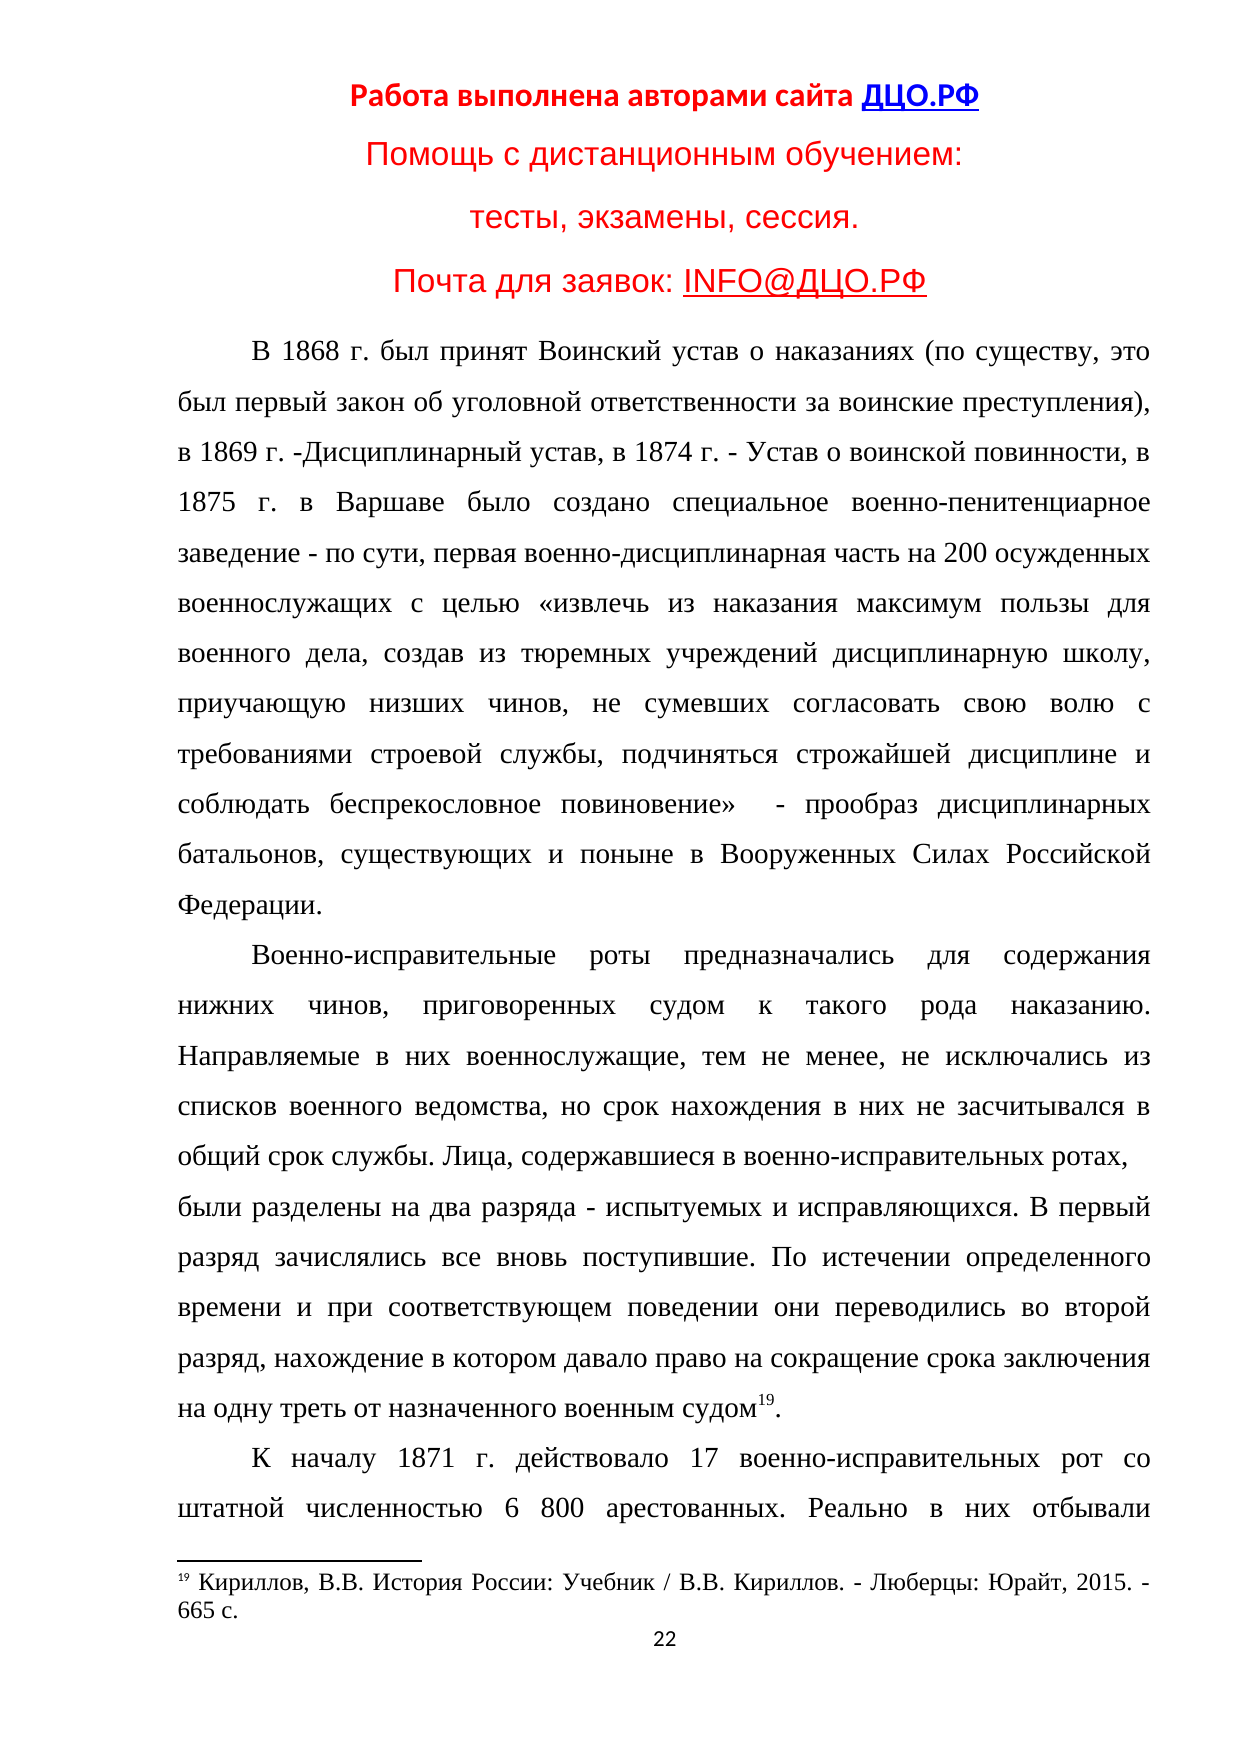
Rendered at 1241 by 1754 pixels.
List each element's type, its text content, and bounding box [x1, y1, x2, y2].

text были разделены на два разряда - испытуемых и исправляющихся. В первый разряд зачислялись все вновь поступившие. По истечении определенного времени и при соответствующем поведении они переводились во второй разряд, нахождение в котором давало право на сокращение срока заключения на одну треть от назначенного военным судом. [177, 1189, 1152, 1423]
text В 1868 г. был принят Воинский устав о наказаниях (по существу, это был первый закон об уголовной ответственности за воинские преступления), в 1869 г. -Дисциплинарный устав, в 1874 г. - Устав о воинской повинности, в 1875 г. в Варшаве было создано специальное военно-пенитенциарное заведение - по сути, первая военно-дисциплинарная часть на 200 осужденных военнослужащих с целью «извлечь из наказания максимум пользы для военного дела, создав из тюремных учреждений дисциплинарную школу, приучающую низших чинов, не сумевших согласовать свою волю с требованиями строевой службы, подчиняться строжайшей дисциплине и соблюдать беспрекословное повиновение» - прообраз дисциплинарных батальонов, существующих и поныне в Вооруженных Силах Российской Федерации. [177, 333, 1152, 920]
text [177, 1440, 1152, 1524]
text Военно-исправительные роты предназначались для содержания нижних чинов, приговоренных судом к такого рода наказанию. Направляемые в них военнослужащие, тем не менее, не исключались из списков военного ведомства, но срок нахождения в них не засчитывался в общий срок службы. Лица, содержавшиеся в военно-исправительных ротах, [177, 937, 1152, 1172]
